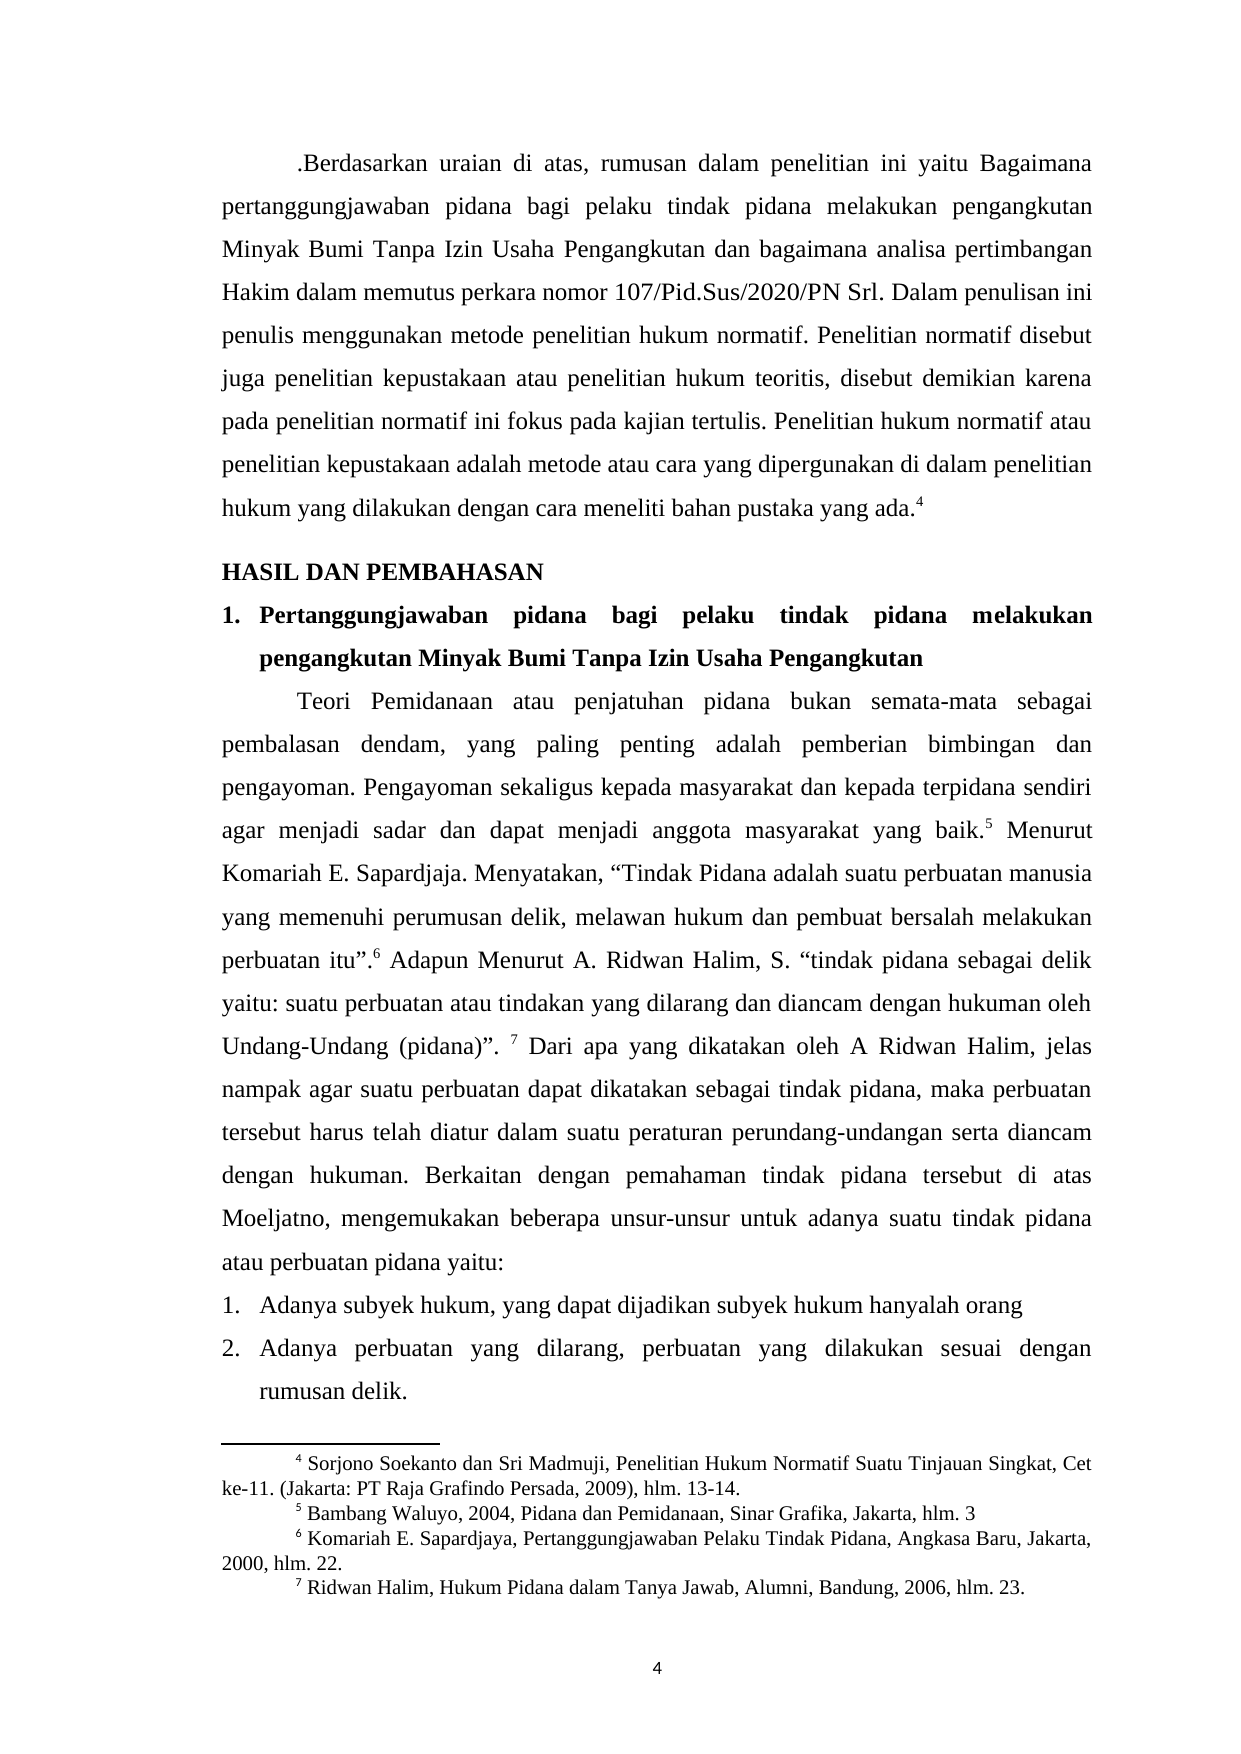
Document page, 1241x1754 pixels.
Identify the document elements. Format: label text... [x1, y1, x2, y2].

list Adanya subyek hukum, yang dapat dijadikan subyek hukum hanyalah orang [222, 1290, 1092, 1318]
text .Berdasarkan uraian di atas, rumusan dalam penelitian ini yaitu Bagaimana pertanggungjawaban pidana bagi pelaku tindak pidana melakukan pengangkutan Minyak Bumi Tanpa Izin Usaha Pengangkutan dan bagaimana analisa pertimbangan Hakim dalam memutus perkara nomor 107/Pid.Sus/2020/PN Srl. Dalam penulisan ini penulis menggunakan metode penelitian hukum normatif. Penelitian normatif disebut juga penelitian kepustakaan atau penelitian hukum teoritis, disebut demikian karena pada penelitian normatif ini fokus pada kajian tertulis. Penelitian hukum normatif atau penelitian kepustakaan adalah metode atau cara yang dipergunakan di dalam penelitian hukum yang dilakukan dengan cara meneliti bahan pustaka yang ada. [222, 148, 1092, 521]
text HASIL DAN PEMBAHASAN [222, 557, 1092, 585]
text Teori Pemidanaan atau penjatuhan pidana bukan semata-mata sebagai pembalasan dendam, yang paling penting adalah pemberian bimbingan dan pengayoman. Pengayoman sekaligus kepada masyarakat dan kepada terpidana sendiri agar menjadi sadar dan dapat menjadi anggota masyarakat yang baik. Menurut Komariah E. Sapardjaja. Menyatakan, “Tindak Pidana adalah suatu perbuatan manusia yang memenuhi perumusan delik, melawan hukum dan pembuat bersalah melakukan perbuatan itu”. Adapun Menurut A. Ridwan Halim, S. “tindak pidana sebagai delik yaitu: suatu perbuatan atau tindakan yang dilarang dan diancam dengan hukuman oleh Undang-Undang (pidana)”. Dari apa yang dikatakan oleh A Ridwan Halim, jelas nampak agar suatu perbuatan dapat dikatakan sebagai tindak pidana, maka perbuatan tersebut harus telah diatur dalam suatu peraturan perundang-undangan serta diancam dengan hukuman. Berkaitan dengan pemahaman tindak pidana tersebut di atas Moeljatno, mengemukakan beberapa unsur-unsur untuk adanya suatu tindak pidana atau perbuatan pidana yaitu: [222, 686, 1092, 1275]
list Pertanggungjawaban pidana bagi pelaku tindak pidana melakukan pengangkutan Minyak Bumi Tanpa Izin Usaha Pengangkutan [222, 600, 1092, 672]
list Adanya perbuatan yang dilarang, perbuatan yang dilakukan sesuai dengan rumusan delik. [222, 1333, 1092, 1405]
